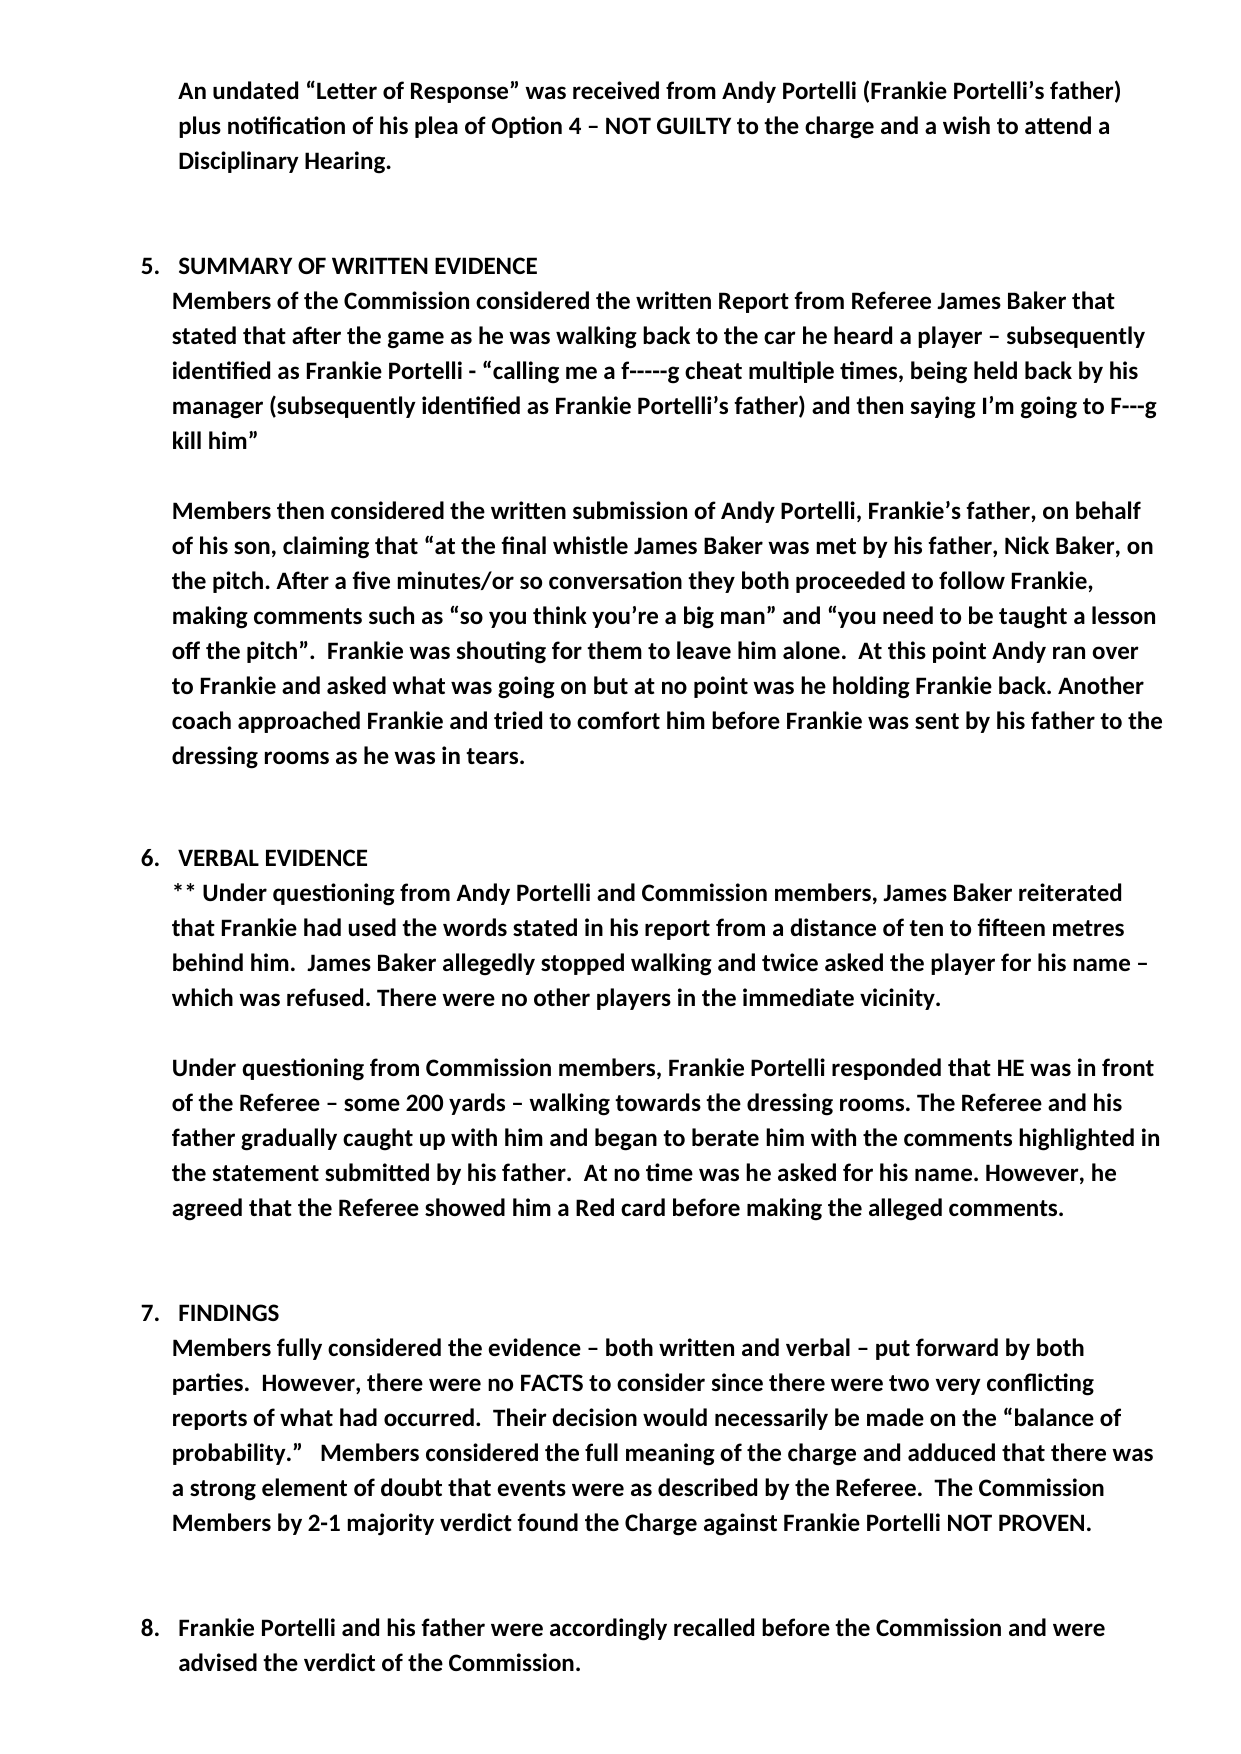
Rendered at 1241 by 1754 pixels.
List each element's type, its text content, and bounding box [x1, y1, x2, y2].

list Under questioning from Commission members, Frankie Portelli responded that HE was in front of the Referee – some 200 yards – walking towards the dressing rooms. The Referee and his father gradually caught up with him and began to berate him with the comments highlighted in the statement submitted by his father. At no time was he asked for his name. However, he agreed that the Referee showed him a Red card before making the alleged comments. [172, 1052, 1165, 1223]
list Frankie Portelli and his father were accordingly recalled before the Commission and were advised the verdict of the Commission. [141, 1612, 1165, 1678]
list Members fully considered the evidence – both written and verbal – put forward by both parties. However, there were no FACTS to consider since there were two very conflicting reports of what had occurred. Their decision would necessarily be made on the “balance of probability.” Members considered the full meaning of the charge and adduced that there was a strong element of doubt that events were as described by the Referee. The Commission Members by 2-1 majority verdict found the Charge against Frankie Portelli NOT PROVEN. [172, 1332, 1165, 1538]
list SUMMARY OF WRITTEN EVIDENCE [141, 250, 1165, 281]
list ** Under questioning from Andy Portelli and Commission members, James Baker reiterated that Frankie had used the words stated in his report from a distance of ten to fifteen metres behind him. James Baker allegedly stopped walking and twice asked the player for his name – which was refused. There were no other players in the immediate vicinity. [172, 877, 1165, 1013]
list Members then considered the written submission of Andy Portelli, Frankie’s father, on behalf of his son, claiming that “at the final whistle James Baker was met by his father, Nick Baker, on the pitch. After a five minutes/or so conversation they both proceeded to follow Frankie, making comments such as “so you think you’re a big man” and “you need to be taught a lesson off the pitch”. Frankie was shouting for them to leave him alone. At this point Andy ran over to Frankie and asked what was going on but at no point was he holding Frankie back. Another coach approached Frankie and tried to comfort him before Frankie was sent by his father to the dressing rooms as he was in tears. [172, 495, 1165, 771]
list FINDINGS [141, 1297, 1165, 1328]
list VERBAL EVIDENCE [141, 842, 1165, 873]
list An undated “Letter of Response” was received from Andy Portelli (Frankie Portelli’s father) plus notification of his plea of Option 4 – NOT GUILTY to the charge and a wish to attend a Disciplinary Hearing. [178, 75, 1165, 176]
list Members of the Commission considered the written Report from Referee James Baker that stated that after the game as he was walking back to the car he heard a player – subsequently identified as Frankie Portelli - “calling me a f-----g cheat multiple times, being held back by his manager (subsequently identified as Frankie Portelli’s father) and then saying I’m going to F---g kill him” [172, 285, 1165, 456]
